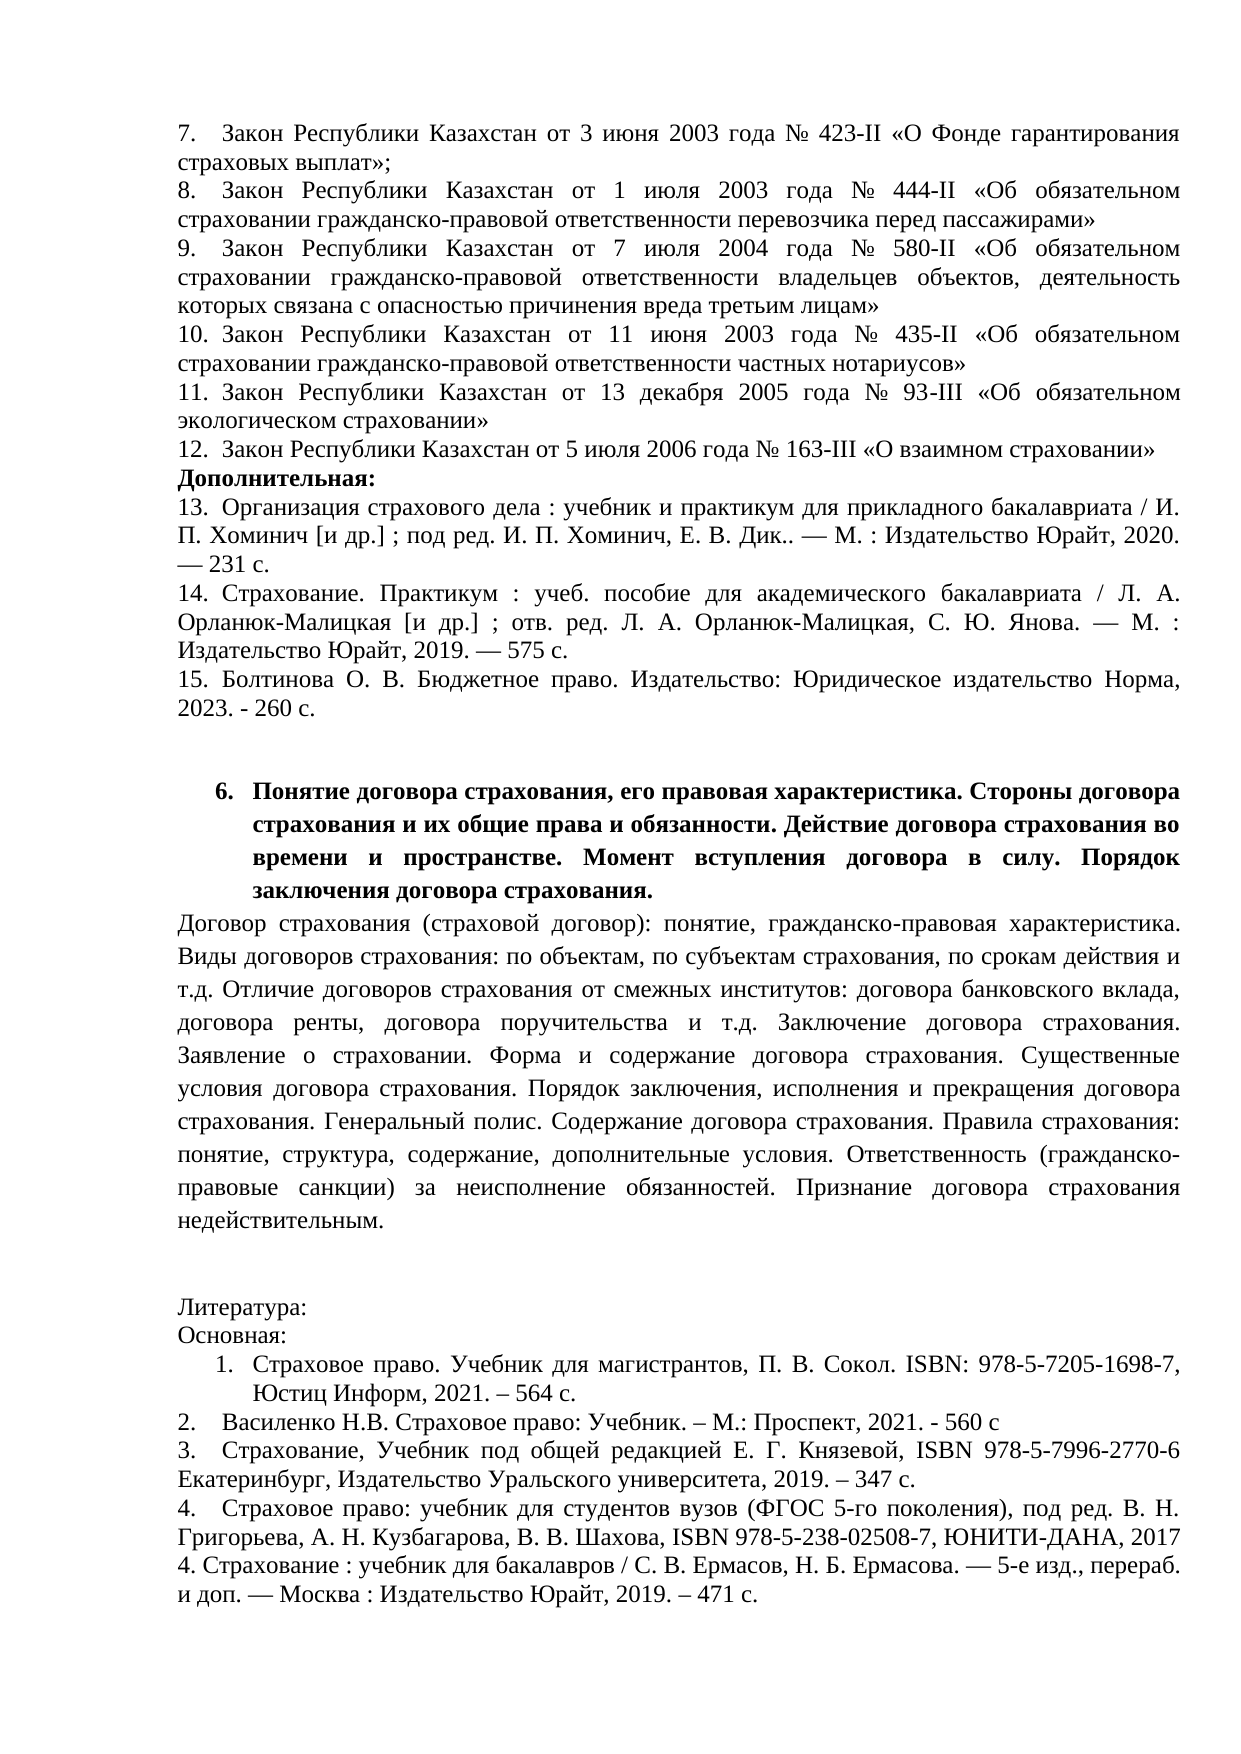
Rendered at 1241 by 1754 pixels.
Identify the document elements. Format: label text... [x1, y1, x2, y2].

list Страхование, Учебник под общей редакцией Е. Г. Князевой, ISBN 978-5-7996-2770-6 Екатеринбург, Издательство Уральского университета, 2019. – 347 с. [177, 1436, 1181, 1493]
list Страхование. Практикум : учеб. пособие для академического бакалавриата / Л. А. Орланюк-Малицкая [и др.] ; отв. ред. Л. А. Орланюк-Малицкая, С. Ю. Янова. — М. : Издательство Юрайт, 2019. — 575 с. [177, 578, 1181, 664]
text Дополнительная: [177, 463, 1181, 492]
list Закон Республики Казахстан от 1 июля 2003 года № 444-II «Об обязательном страховании гражданско-правовой ответственности перевозчика перед пассажирами» [177, 176, 1181, 233]
text Основная: [177, 1321, 1181, 1349]
list Закон Республики Казахстан от 11 июня 2003 года № 435-II «Об обязательном страховании гражданско-правовой ответственности частных нотариусов» [177, 319, 1181, 377]
list Закон Республики Казахстан от 3 июня 2003 года № 423-II «О Фонде гарантирования страховых выплат»; [177, 118, 1181, 176]
list Понятие договора страхования, его правовая характеристика. Стороны договора страхования и их общие права и обязанности. Действие договора страхования во времени и пространстве. Момент вступления договора в силу. Порядок заключения договора страхования. [215, 776, 1181, 903]
list Закон Республики Казахстан от 7 июля 2004 года № 580-II «Об обязательном страховании гражданско-правовой ответственности владельцев объектов, деятельность которых связана с опасностью причинения вреда третьим лицам» [177, 233, 1181, 319]
list Договор страхования (страховой договор): понятие, гражданско-правовая характеристика. Виды договоров страхования: по объектам, по субъектам страхования, по срокам действия и т.д. Отличие договоров страхования от смежных институтов: договора банковского вклада, договора ренты, договора поручительства и т.д. Заключение договора страхования. Заявление о страховании. Форма и содержание договора страхования. Существенные условия договора страхования. Порядок заключения, исполнения и прекращения договора страхования. Генеральный полис. Содержание договора страхования. Правила страхования: понятие, структура, содержание, дополнительные условия. Ответственность (гражданско-правовые санкции) за неисполнение обязанностей. Признание договора страхования недействительным. [177, 908, 1181, 1234]
list Страховое право: учебник для студентов вузов (ФГОС 5-го поколения), под ред. В. Н. Григорьева, А. Н. Кузбагарова, В. В. Шахова, ISBN 978-5-238-02508-7, ЮНИТИ-ДАНА, 2017 4. Страхование : учебник для бакалавров / С. В. Ермасов, Н. Б. Ермасова. — 5-е изд., перераб. и доп. — Москва : Издательство Юрайт, 2019. – 471 с. [177, 1493, 1181, 1608]
list Василенко Н.В. Страховое право: Учебник. – М.: Проспект, 2021. - 560 с [177, 1407, 1181, 1436]
list Страховое право. Учебник для магистрантов, П. В. Сокол. ISBN: 978-5-7205-1698-7, Юстиц Информ, 2021. – 564 с. [215, 1349, 1181, 1407]
list Болтинова О. В. Бюджетное право. Издательство: Юридическое издательство Норма, 2023. - 260 с. [177, 664, 1181, 722]
text Литература: [177, 1292, 1181, 1321]
list Закон Республики Казахстан от 5 июля 2006 года № 163-III «О взаимном страховании» [177, 434, 1181, 463]
list Закон Республики Казахстан от 13 декабря 2005 года № 93-III «Об обязательном экологическом страховании» [177, 377, 1181, 434]
list Организация страхового дела : учебник и практикум для прикладного бакалавриата / И. П. Хоминич [и др.] ; под ред. И. П. Хоминич, Е. В. Дик.. — М. : Издательство Юрайт, 2020. — 231 с. [177, 492, 1181, 578]
